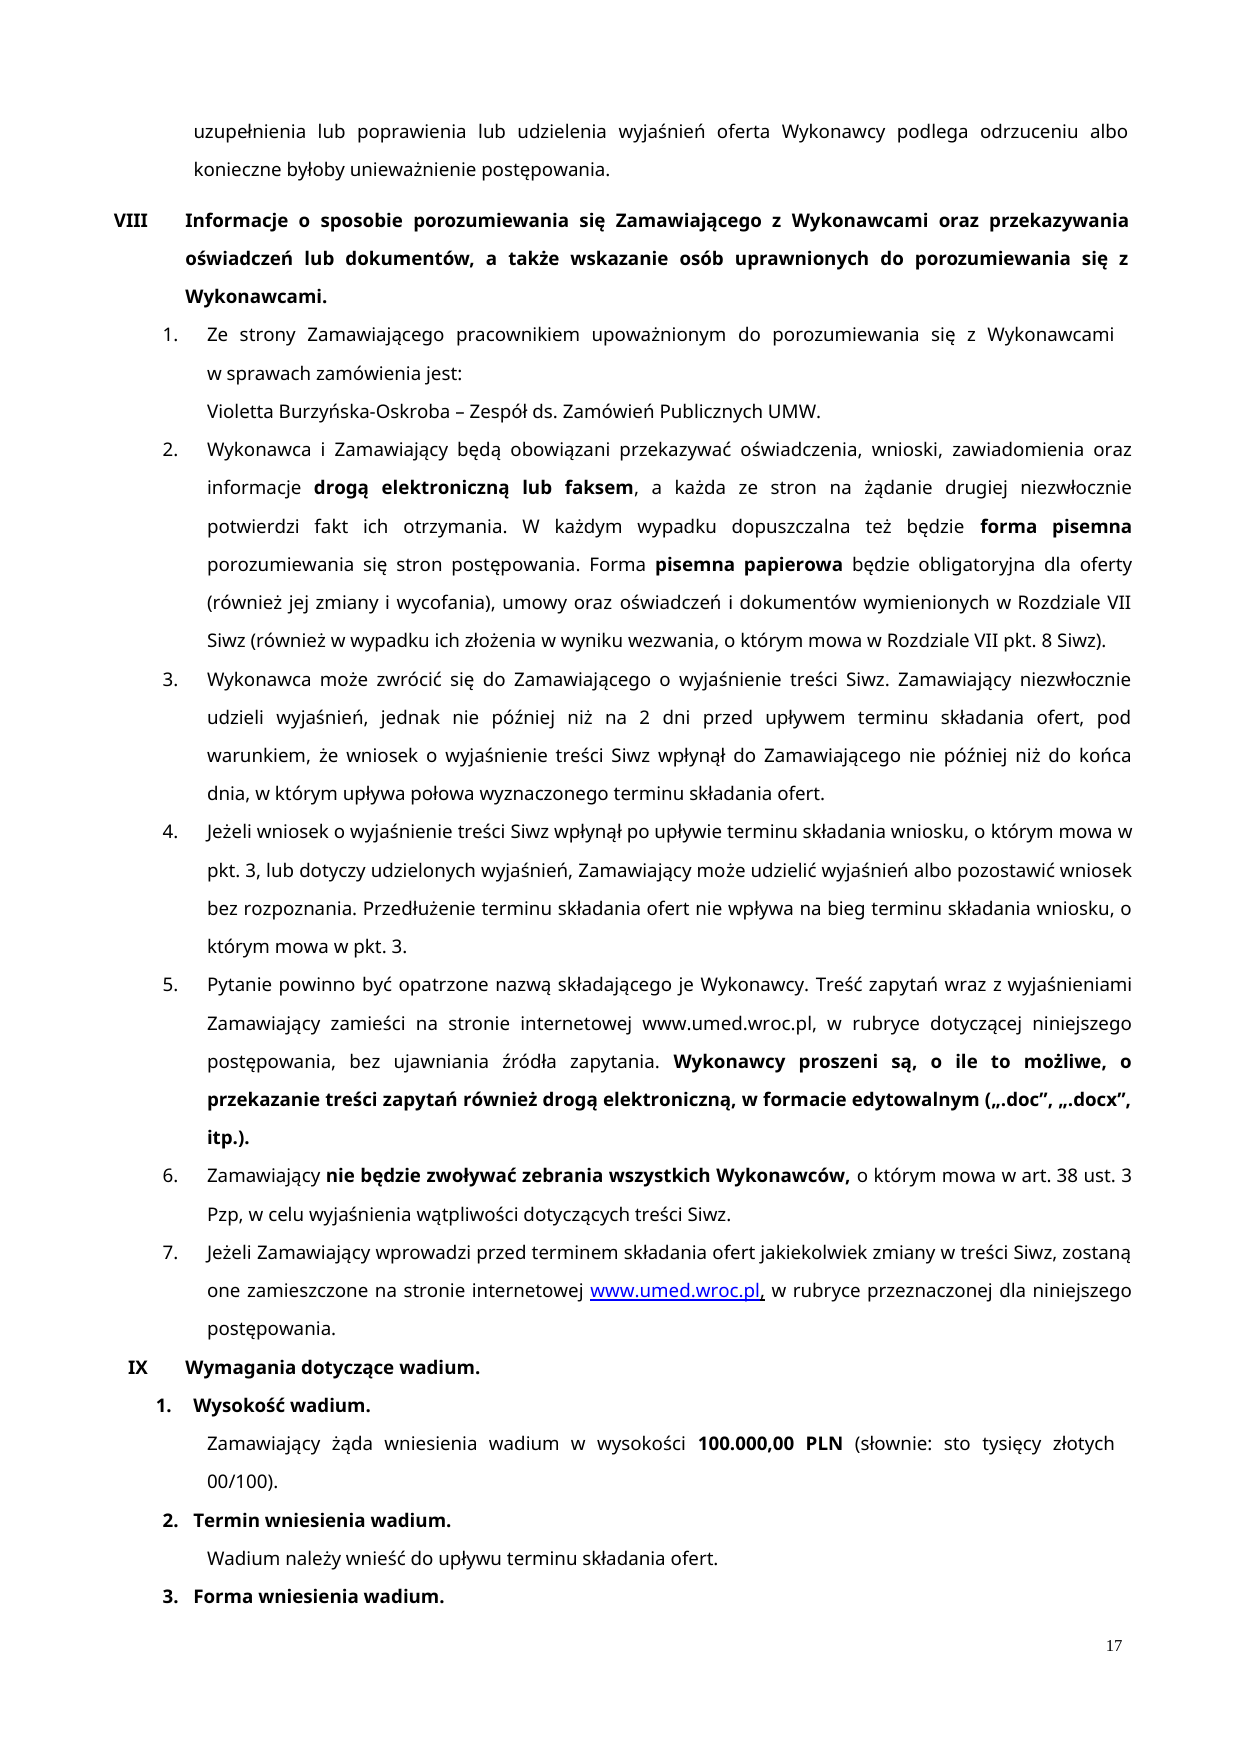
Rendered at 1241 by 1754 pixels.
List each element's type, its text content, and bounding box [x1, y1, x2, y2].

list Termin wniesienia wadium. [162, 1507, 1115, 1532]
list Forma wniesienia wadium. [162, 1583, 1115, 1609]
list Ze strony Zamawiającego pracownikiem upoważnionym do porozumiewania się z Wykonawcami w sprawach zamówienia jest: [162, 322, 1115, 386]
subtitle Wymagania dotyczące wadium. [148, 1354, 1115, 1379]
text Wadium należy wnieść do upływu terminu składania ofert. [207, 1545, 1115, 1571]
list Violetta Burzyńska-Oskroba – Zespół ds. Zamówień Publicznych UMW. [207, 398, 1115, 424]
text Zamawiający żąda wniesienia wadium w wysokości 100.000,00 PLN (słownie: sto tysięcy złotych 00/100). [207, 1430, 1115, 1494]
list Jeżeli wniosek o wyjaśnienie treści Siwz wpłynął po upływie terminu składania wniosku, o którym mowa w pkt. 3, lub dotyczy udzielonych wyjaśnień, Zamawiający może udzielić wyjaśnień albo pozostawić wniosek bez rozpoznania. Przedłużenie terminu składania ofert nie wpływa na bieg terminu składania wniosku, o którym mowa w pkt. 3. [162, 819, 1132, 959]
subtitle Informacje o sposobie porozumiewania się Zamawiającego z Wykonawcami oraz przekazywania oświadczeń lub dokumentów, a także wskazanie osób uprawnionych do porozumiewania się z Wykonawcami. [148, 207, 1130, 309]
list Pytanie powinno być opatrzone nazwą składającego je Wykonawcy. Treść zapytań wraz z wyjaśnieniami Zamawiający zamieści na stronie internetowej www.umed.wroc.pl, w rubryce dotyczącej niniejszego postępowania, bez ujawniania źródła zapytania. Wykonawcy proszeni są, o ile to możliwe, o przekazanie treści zapytań również drogą elektroniczną, w formacie edytowalnym („.doc”, „.docx”, itp.). [162, 972, 1132, 1150]
list Zamawiający nie będzie zwoływać zebrania wszystkich Wykonawców, o którym mowa w art. 38 ust. 3 Pzp, w celu wyjaśnienia wątpliwości dotyczących treści Siwz. [162, 1163, 1132, 1227]
list Wysokość wadium. [156, 1392, 1115, 1418]
list Jeżeli Zamawiający wprowadzi przed terminem składania ofert jakiekolwiek zmiany w treści Siwz, zostaną one zamieszczone na stronie internetowej www.umed.wroc.pl, w rubryce przeznaczonej dla niniejszego postępowania. [162, 1239, 1132, 1341]
list Wykonawca i Zamawiający będą obowiązani przekazywać oświadczenia, wnioski, zawiadomienia oraz informacje drogą elektroniczną lub faksem, a każda ze stron na żądanie drugiej niezwłocznie potwierdzi fakt ich otrzymania. W każdym wypadku dopuszczalna też będzie forma pisemna porozumiewania się stron postępowania. Forma pisemna papierowa będzie obligatoryjna dla oferty (również jej zmiany i wycofania), umowy oraz oświadczeń i dokumentów wymienionych w Rozdziale VII Siwz (również w wypadku ich złożenia w wyniku wezwania, o którym mowa w Rozdziale VII pkt. 8 Siwz). [162, 436, 1132, 653]
list Wykonawca może zwrócić się do Zamawiającego o wyjaśnienie treści Siwz. Zamawiający niezwłocznie udzieli wyjaśnień, jednak nie później niż na 2 dni przed upływem terminu składania ofert, pod warunkiem, że wniosek o wyjaśnienie treści Siwz wpłynął do Zamawiającego nie później niż do końca dnia, w którym upływa połowa wyznaczonego terminu składania ofert. [162, 666, 1132, 806]
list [148, 118, 1130, 182]
